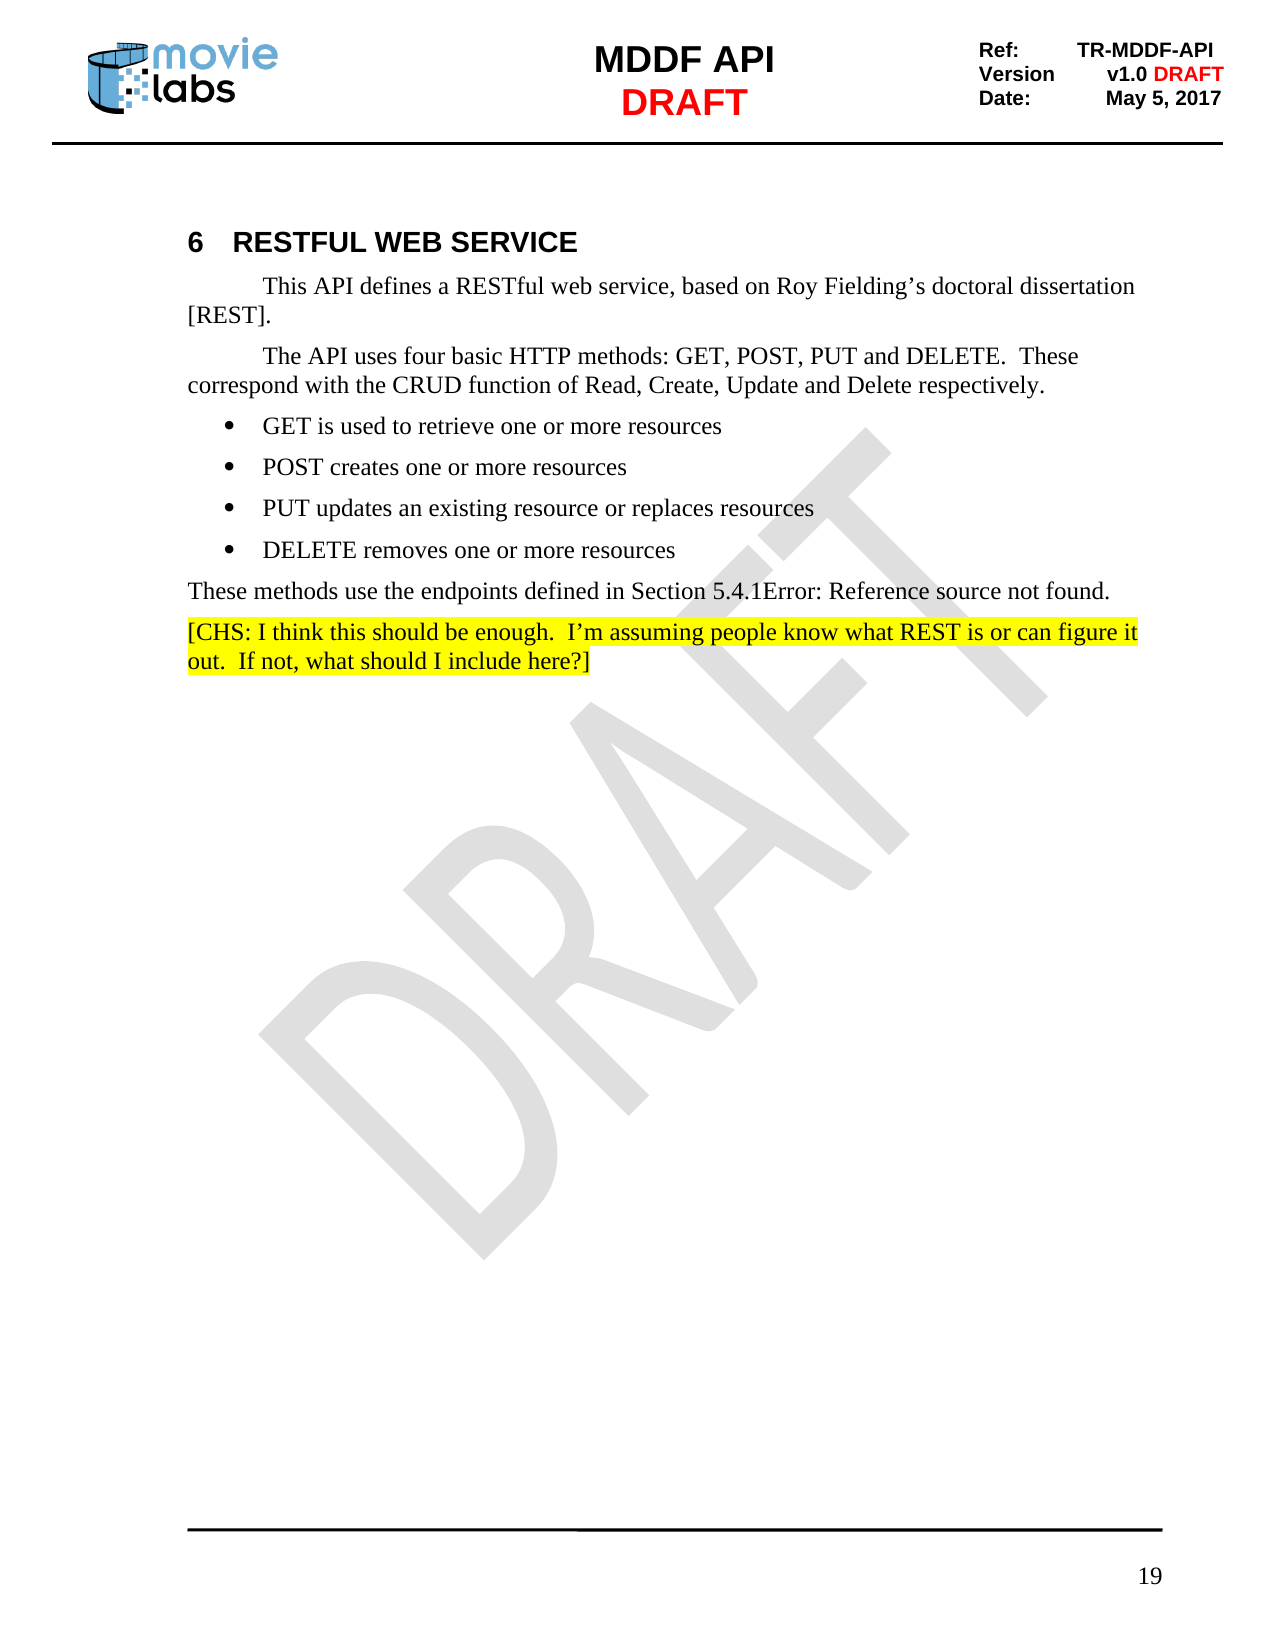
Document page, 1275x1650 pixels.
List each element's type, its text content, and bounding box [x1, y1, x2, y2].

picture [88, 37, 278, 114]
list GET is used to retrieve one or more resources [225, 411, 1162, 440]
list POST creates one or more resources [225, 452, 1162, 481]
list PUT updates an existing resource or replaces resources [225, 493, 1162, 522]
text The API uses four basic HTTP methods: GET, POST, PUT and DELETE. These correspond with the CRUD function of Read, Create, Update and Delete respectively. [187, 341, 1162, 398]
text [CHS: I think this should be enough. I’m assuming people know what REST is or can figure it out. If not, what should I include here?] [590, 617, 1162, 675]
subtitle RESTful Web Service [187, 225, 1162, 258]
list DELETE removes one or more resources [225, 535, 1162, 563]
text This API defines a RESTful web service, based on Roy Fielding’s doctoral dissertation [REST]. [187, 271, 1162, 328]
